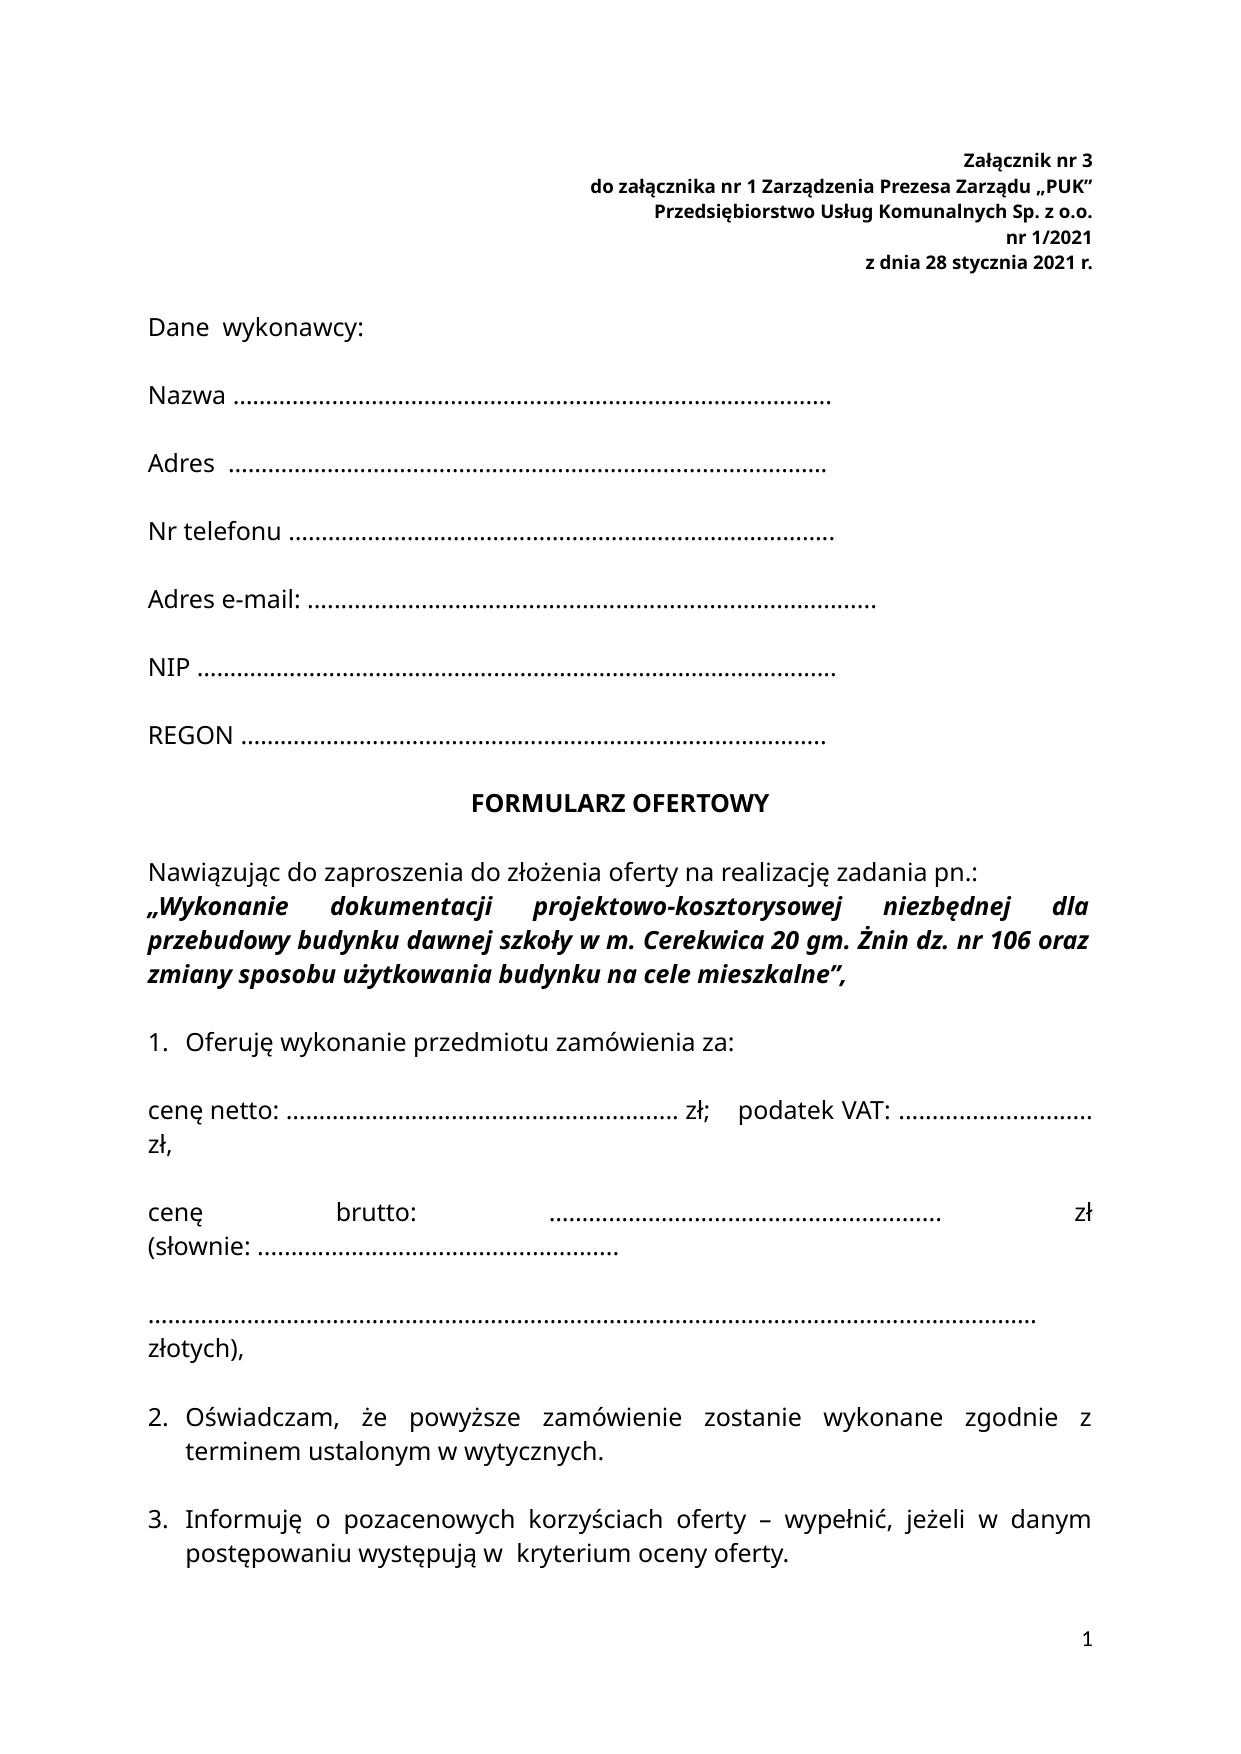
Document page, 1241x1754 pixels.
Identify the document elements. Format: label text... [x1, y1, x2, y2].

text Załącznik nr 3 [369, 148, 1093, 173]
text do załącznika nr 1 Zarządzenia Prezesa Zarządu „PUK” [148, 173, 1093, 199]
text „Wykonanie dokumentacji projektowo-kosztorysowej niezbędnej dla przebudowy budynku dawnej szkoły w m. Cerekwica 20 gm. Żnin dz. nr 106 oraz zmiany sposobu użytkowania budynku na cele mieszkalne”, [148, 888, 1093, 991]
text ……………………………………………………………………………………………………………………… złotych), [148, 1297, 1093, 1365]
text Nazwa ………………………………………………………………………………. [148, 377, 1093, 411]
list Oferuję wykonanie przedmiotu zamówienia za: [148, 1024, 1093, 1059]
text NIP …………………………………………………………………………….......... [148, 650, 1093, 684]
text Nr telefonu ……………………………………………………………………….. [148, 514, 1093, 548]
text Dane wykonawcy: [148, 309, 1093, 343]
text REGON …………………………………………………………………………….. [148, 718, 1093, 752]
text cenę netto: …………………...................................... zł; podatek VAT: ............................. zł, [148, 1093, 1093, 1161]
text cenę brutto: …………………...................................... zł (słownie: ...................................................... [148, 1195, 1093, 1263]
text Przedsiębiorstwo Usług Komunalnych Sp. z o.o. [369, 199, 1093, 224]
list Informuję o pozacenowych korzyściach oferty – wypełnić, jeżeli w danym postępowaniu występują w kryterium oceny oferty. [148, 1501, 1093, 1569]
text Adres ………………………………………………………………………………. [148, 446, 1093, 479]
list Oświadczam, że powyższe zamówienie zostanie wykonane zgodnie z terminem ustalonym w wytycznych. [148, 1399, 1093, 1467]
text z dnia 28 stycznia 2021 r. [369, 250, 1093, 275]
text FORMULARZ OFERTOWY [148, 786, 1093, 820]
text Nawiązując do zaproszenia do złożenia oferty na realizację zadania pn.: [148, 854, 1093, 888]
text Adres e-mail: ..................................................................................... [148, 582, 1093, 616]
text nr 1/2021 [369, 224, 1093, 250]
